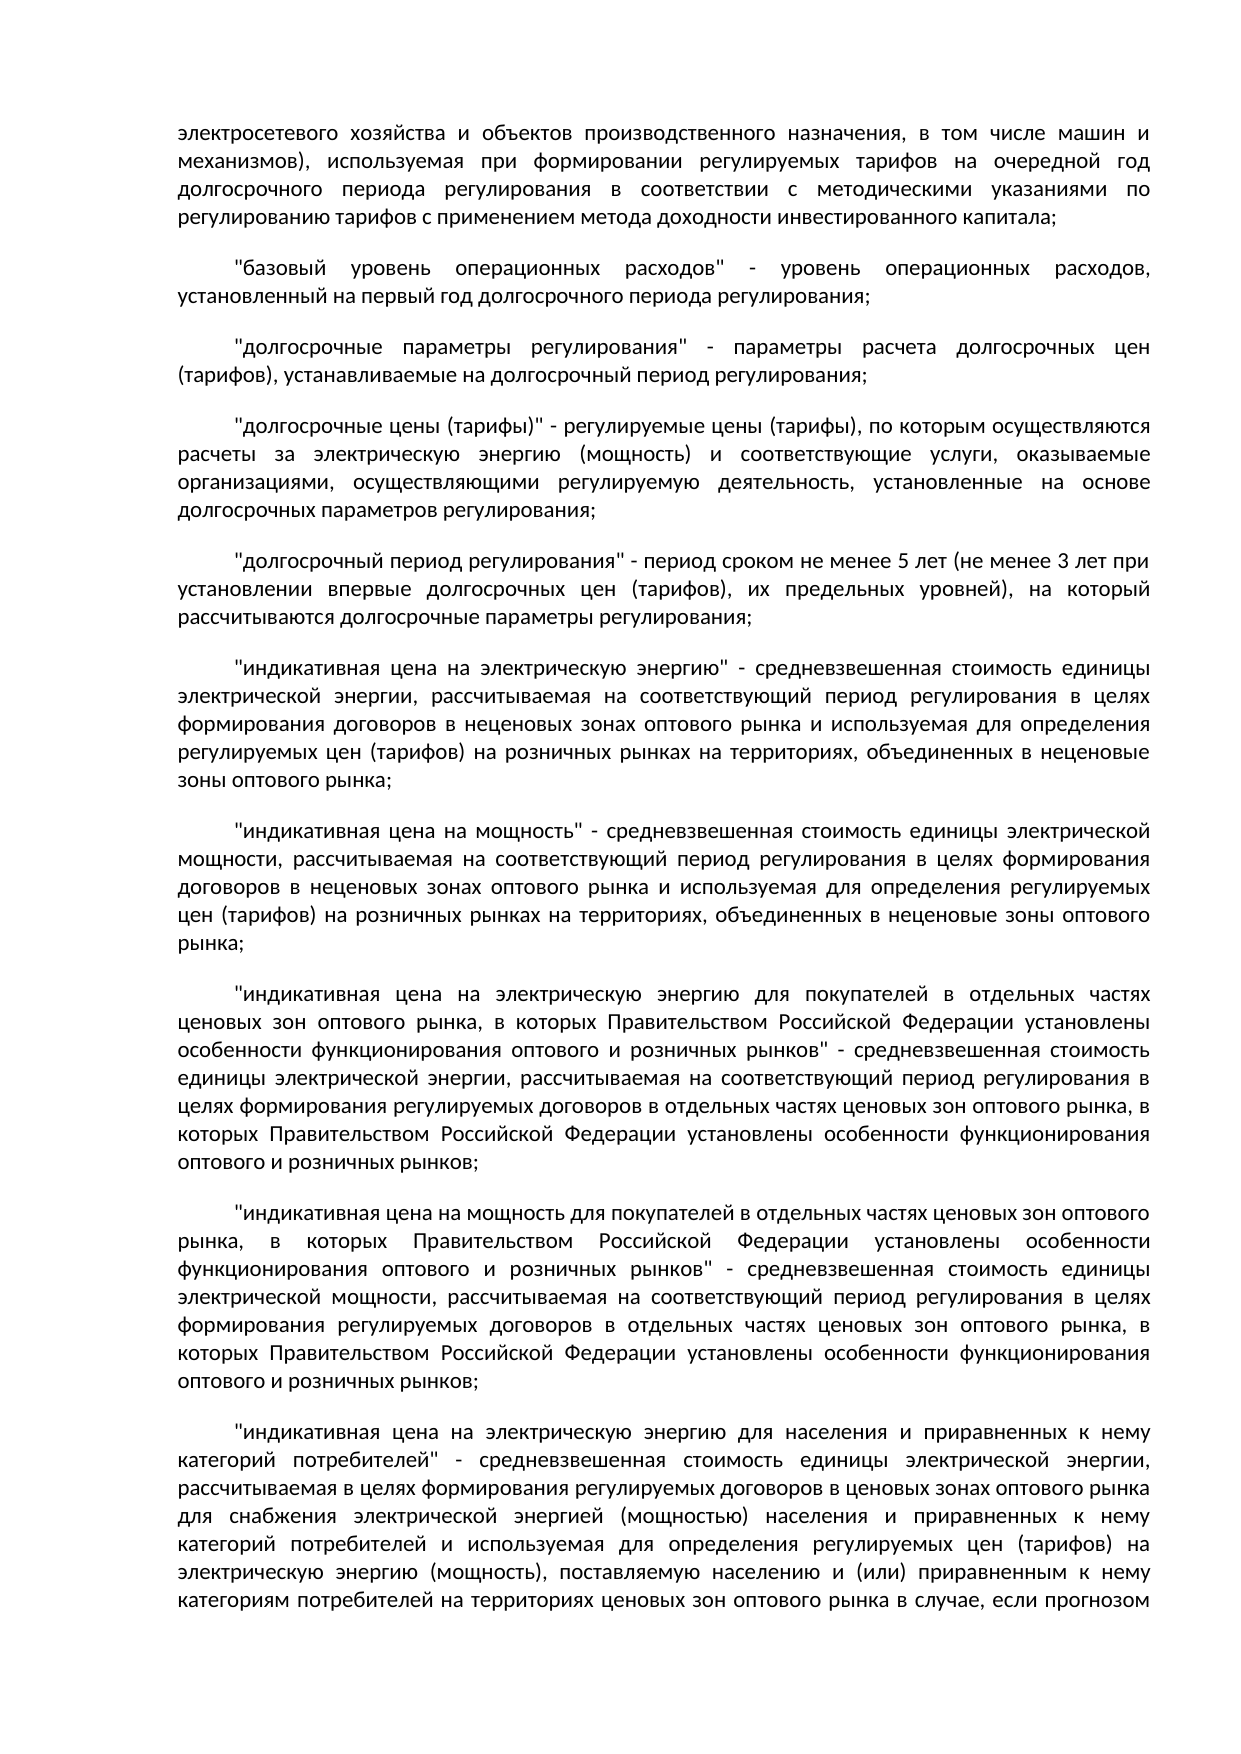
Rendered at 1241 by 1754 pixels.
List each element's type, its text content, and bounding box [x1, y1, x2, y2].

text "долгосрочные параметры регулирования" - параметры расчета долгосрочных цен (тарифов), устанавливаемые на долгосрочный период регулирования; [177, 332, 1152, 388]
text "индикативная цена на электрическую энергию для покупателей в отдельных частях ценовых зон оптового рынка, в которых Правительством Российской Федерации установлены особенности функционирования оптового и розничных рынков" - средневзвешенная стоимость единицы электрической энергии, рассчитываемая на соответствующий период регулирования в целях формирования регулируемых договоров в отдельных частях ценовых зон оптового рынка, в которых Правительством Российской Федерации установлены особенности функционирования оптового и розничных рынков; [177, 979, 1152, 1175]
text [177, 118, 1152, 230]
text "долгосрочный период регулирования" - период сроком не менее 5 лет (не менее 3 лет при установлении впервые долгосрочных цен (тарифов), их предельных уровней), на который рассчитываются долгосрочные параметры регулирования; [177, 546, 1152, 630]
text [177, 1417, 1152, 1613]
text "индикативная цена на электрическую энергию" - средневзвешенная стоимость единицы электрической энергии, рассчитываемая на соответствующий период регулирования в целях формирования договоров в неценовых зонах оптового рынка и используемая для определения регулируемых цен (тарифов) на розничных рынках на территориях, объединенных в неценовые зоны оптового рынка; [177, 653, 1152, 793]
text "индикативная цена на мощность" - средневзвешенная стоимость единицы электрической мощности, рассчитываемая на соответствующий период регулирования в целях формирования договоров в неценовых зонах оптового рынка и используемая для определения регулируемых цен (тарифов) на розничных рынках на территориях, объединенных в неценовые зоны оптового рынка; [177, 816, 1152, 956]
text "базовый уровень операционных расходов" - уровень операционных расходов, установленный на первый год долгосрочного периода регулирования; [177, 253, 1152, 309]
text "долгосрочные цены (тарифы)" - регулируемые цены (тарифы), по которым осуществляются расчеты за электрическую энергию (мощность) и соответствующие услуги, оказываемые организациями, осуществляющими регулируемую деятельность, установленные на основе долгосрочных параметров регулирования; [177, 411, 1152, 523]
text "индикативная цена на мощность для покупателей в отдельных частях ценовых зон оптового рынка, в которых Правительством Российской Федерации установлены особенности функционирования оптового и розничных рынков" - средневзвешенная стоимость единицы электрической мощности, рассчитываемая на соответствующий период регулирования в целях формирования регулируемых договоров в отдельных частях ценовых зон оптового рынка, в которых Правительством Российской Федерации установлены особенности функционирования оптового и розничных рынков; [177, 1198, 1152, 1394]
